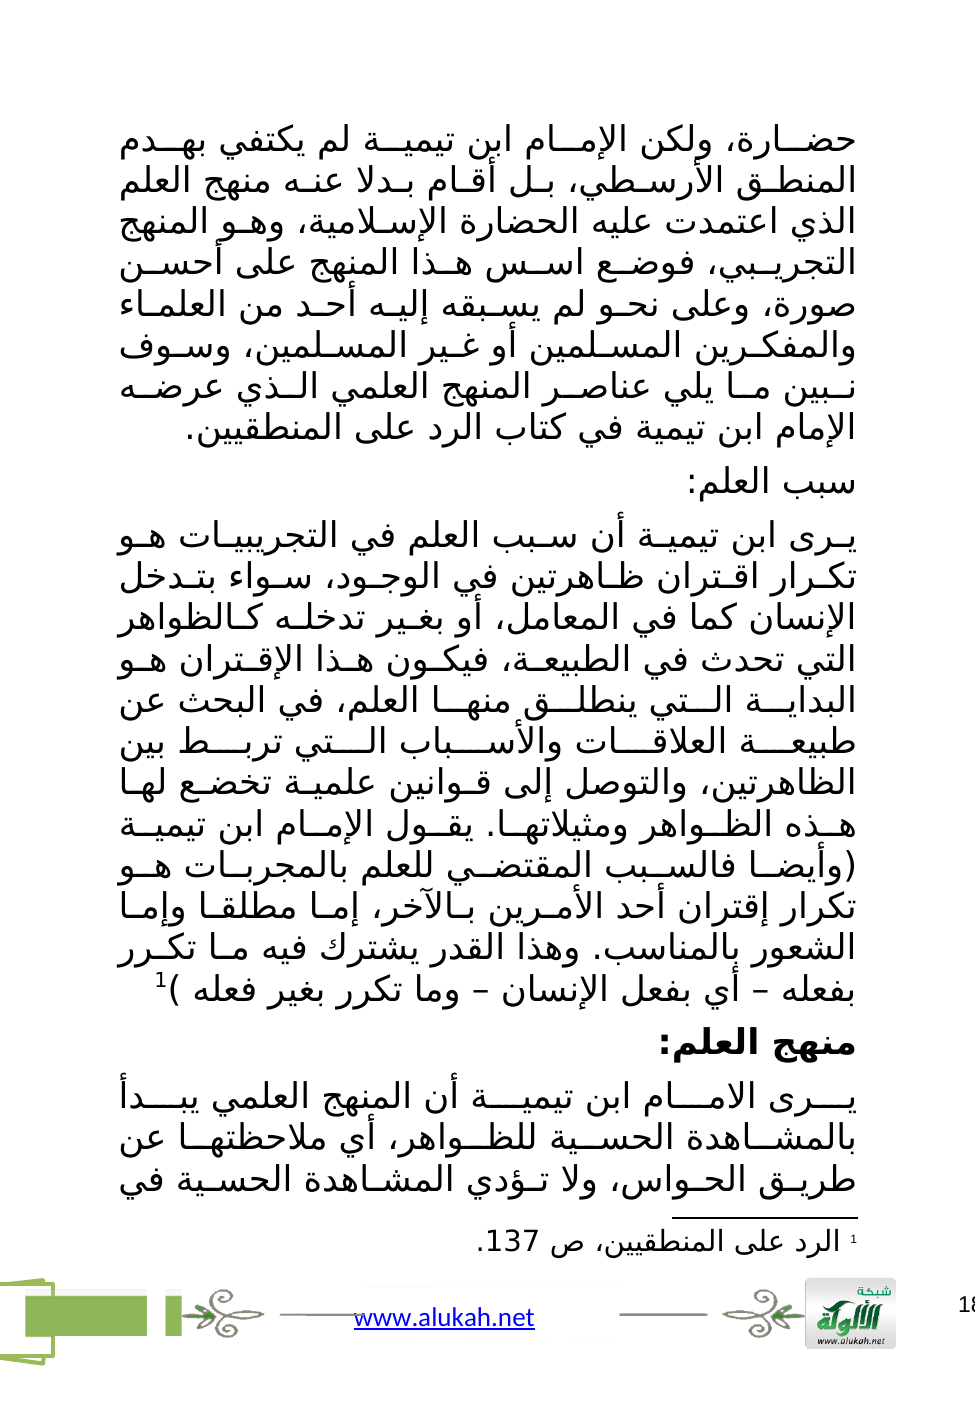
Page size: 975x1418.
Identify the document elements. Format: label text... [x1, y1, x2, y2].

text سبب العلم: [118, 461, 857, 502]
text يرى ابن تيمية أن سبب العلم في التجريبيات هو تكرار اقتران ظاهرتين في الوجود، سواء بتدخل الإنسان كما في المعامل، أو بغير تدخله كالظواهر التي تحدث في الطبيعة، فيكون هذا الإقتران هو البداية التي ينطلق منها العلم، في البحث عن طبيعة العلاقات والأسباب التي تربط بين الظاهرتين، والتوصل إلى قوانين علمية تخضع لها هذه الظواهر ومثيلاتها. يقول الإمام ابن تيمية (وأيضا فالسبب المقتضي للعلم بالمجربات هو تكرار إقتران أحد الأمرين بالآخر، إما مطلقا وإما الشعور بالمناسب. وهذا القدر يشترك فيه ما تكرر بفعله – أي بفعل الإنسان – وما تكرر بغير فعله ) [118, 514, 857, 1009]
text منهج العلم: [118, 1022, 857, 1063]
picture [23, 1274, 895, 1356]
